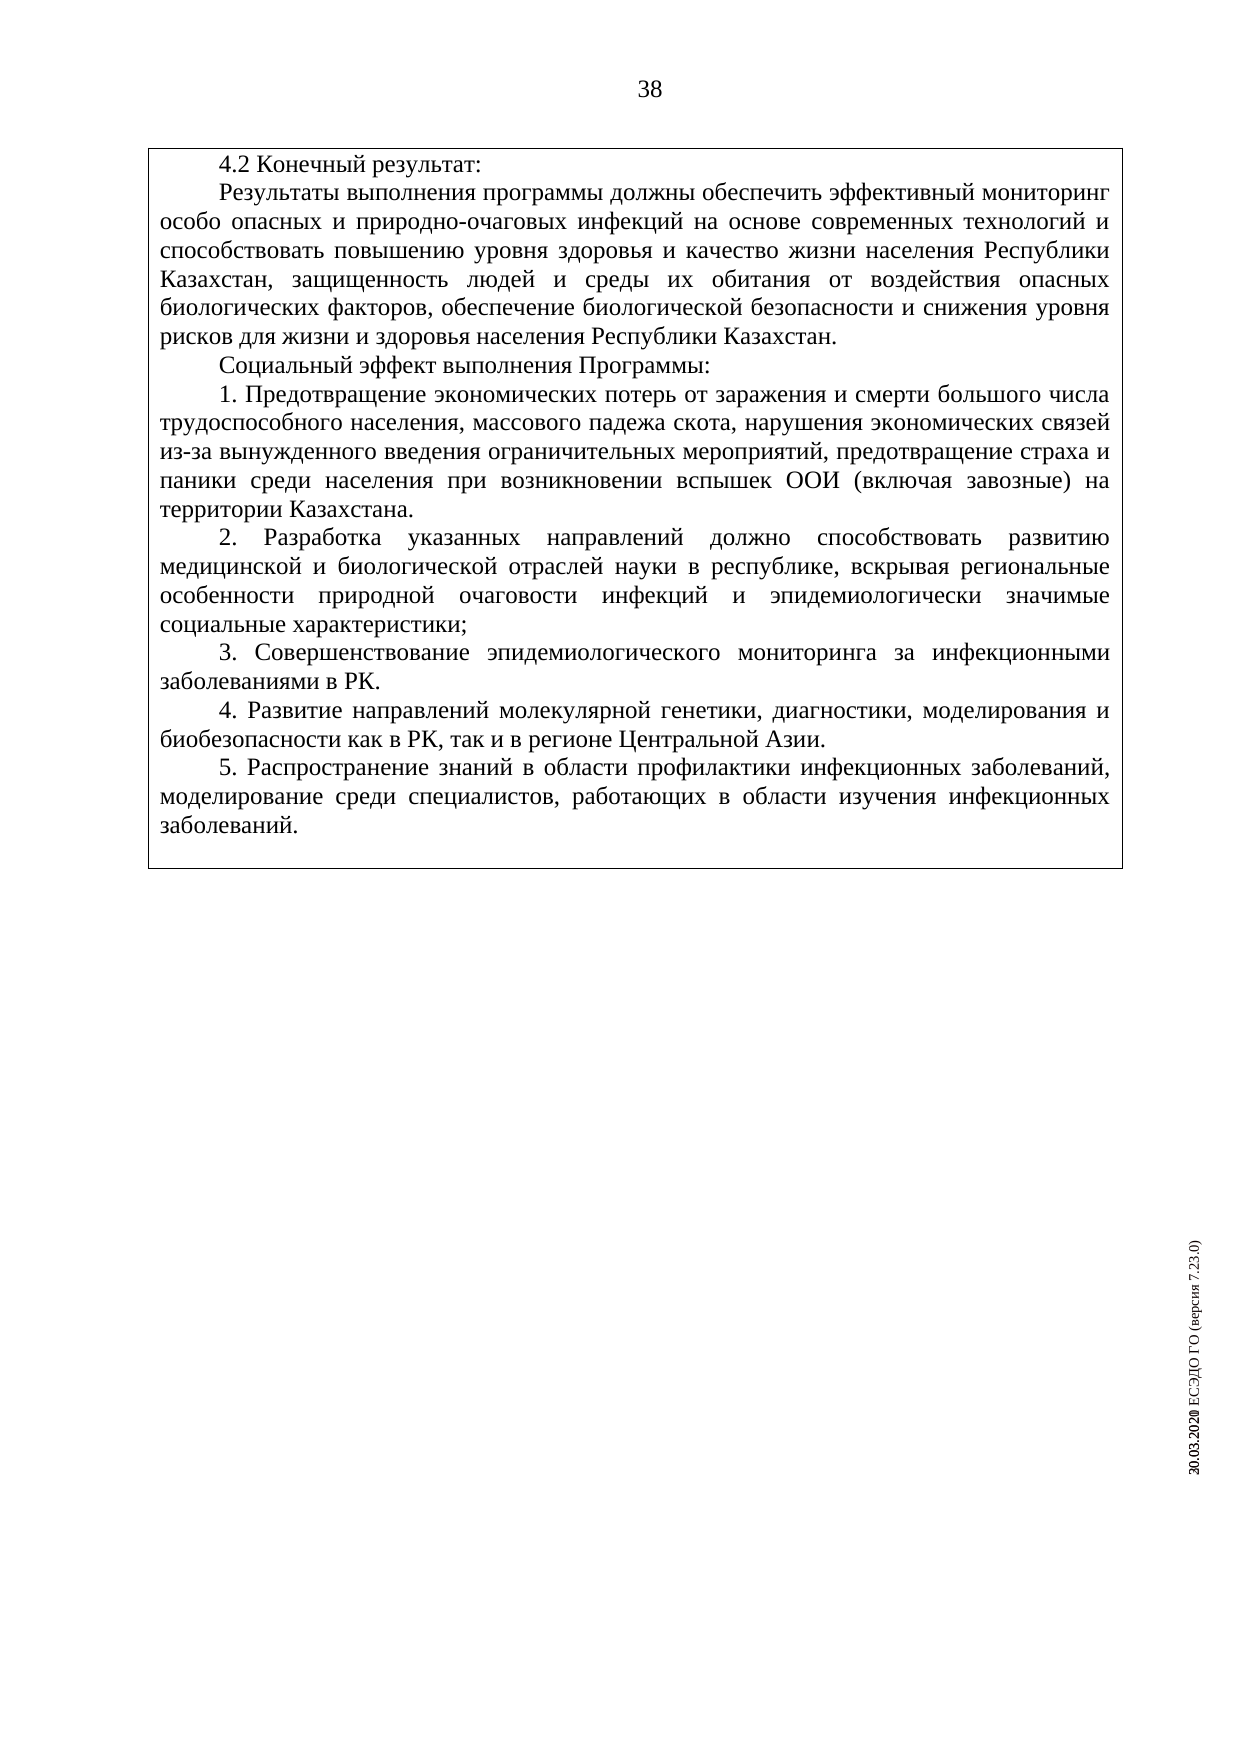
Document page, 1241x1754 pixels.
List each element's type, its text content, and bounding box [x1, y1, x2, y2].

table_cell 4.2 Конечный результат: Результаты выполнения программы должны обеспечить эффективный мониторинг особо опасных и природно-очаговых инфекций на основе современных технологий и способствовать повышению уровня здоровья и качество жизни населения Республики Казахстан, защищенность людей и среды их обитания от воздействия опасных биологических факторов, обеспечение биологической безопасности и снижения уровня рисков для жизни и здоровья населения Республики Казахстан. Социальный эффект выполнения Программы: 1. Предотвращение экономических потерь от заражения и смерти большого числа трудоспособного населения, массового падежа скота, нарушения экономических связей из-за вынужденного введения ограничительных мероприятий, предотвращение страха и паники среди населения при возникновении вспышек ООИ (включая завозные) на территории Казахстана. 2. Разработка указанных направлений должно способствовать развитию медицинской и биологической отраслей науки в республике, вскрывая региональные особенности природной очаговости инфекций и эпидемиологически значимые социальные характеристики; 3. Совершенствование эпидемиологического мониторинга за инфекционными заболеваниями в РК. 4. Развитие направлений молекулярной генетики, диагностики, моделирования и биобезопасности как в РК, так и в регионе Центральной Азии. 5. Распространение знаний в области профилактики инфекционных заболеваний, моделирование среди специалистов, работающих в области изучения инфекционных заболеваний. [149, 149, 1122, 867]
